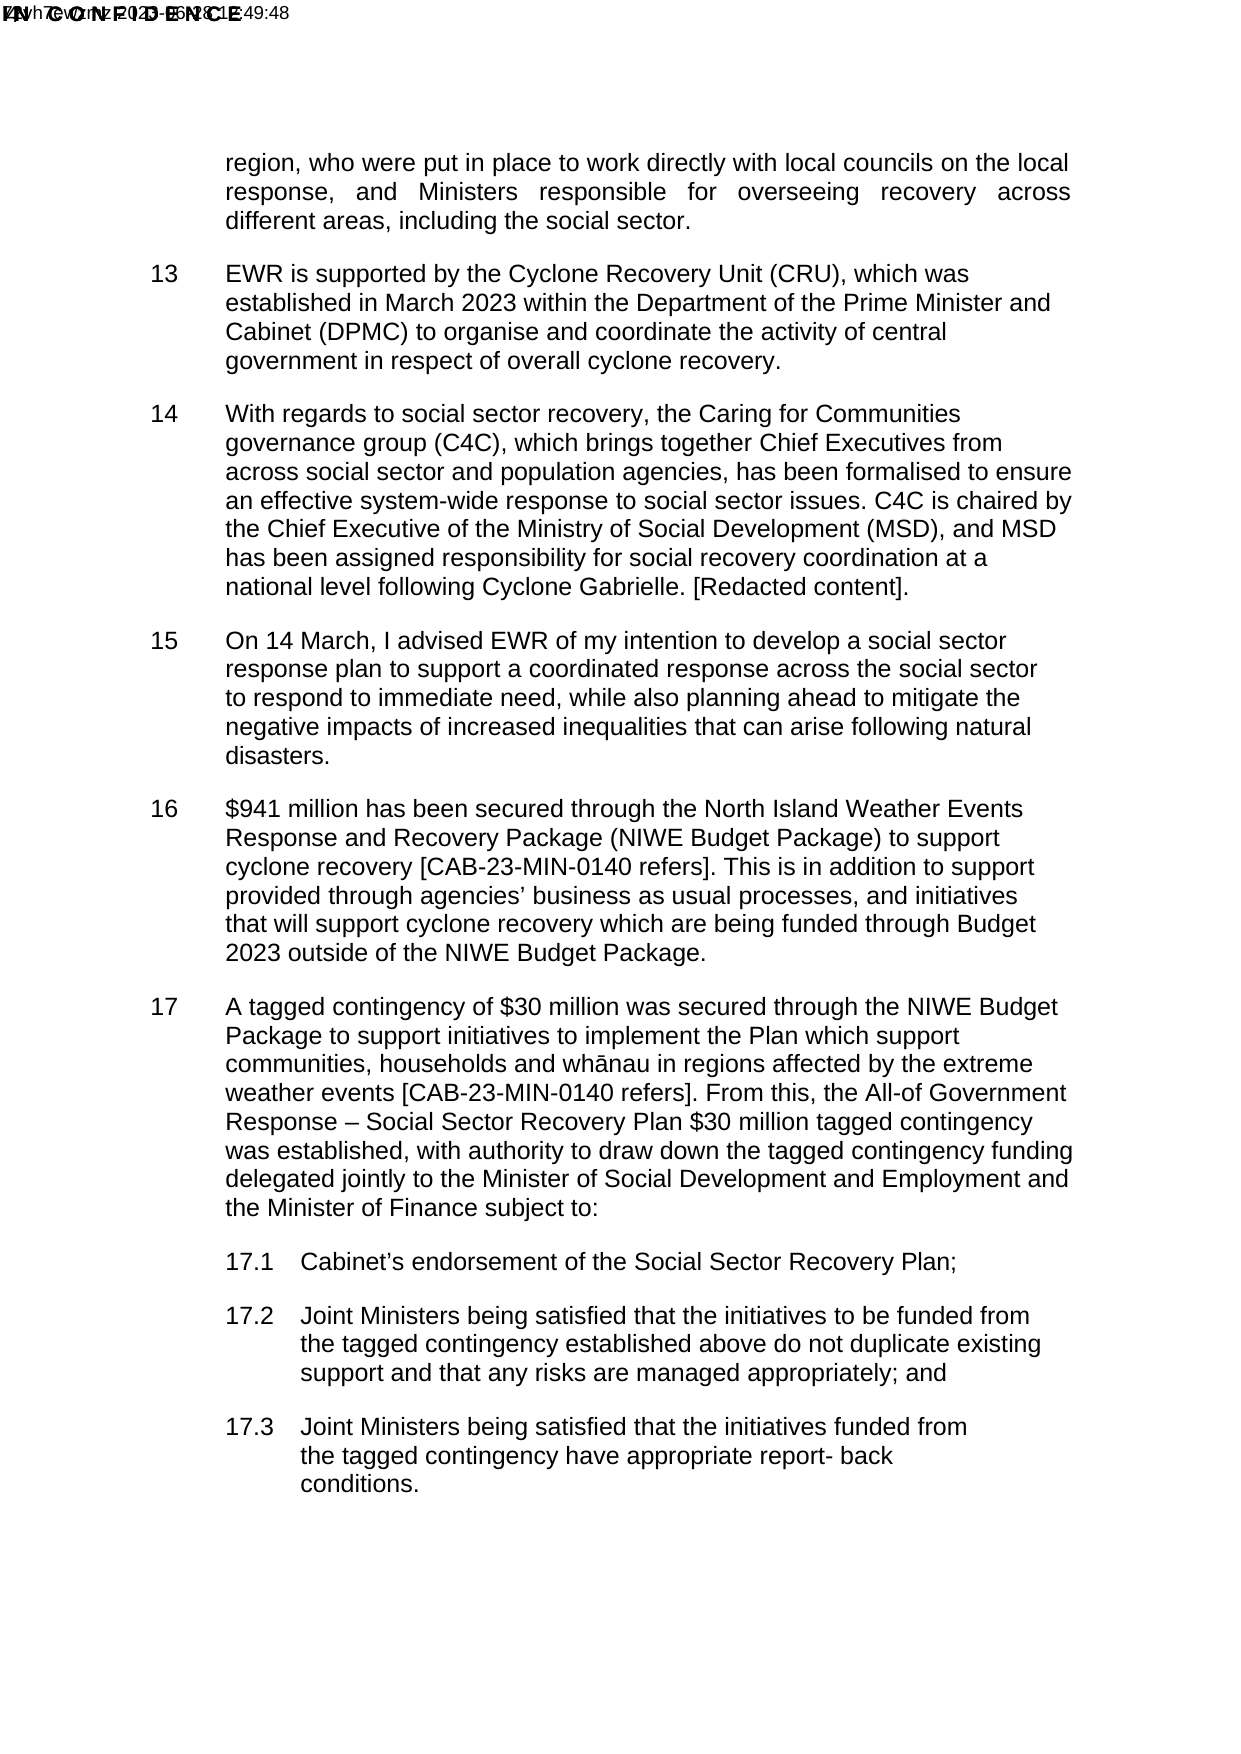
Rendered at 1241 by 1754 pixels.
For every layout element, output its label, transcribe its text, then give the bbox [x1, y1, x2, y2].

list EWR is supported by the Cyclone Recovery Unit (CRU), which was established in March 2023 within the Department of the Prime Minister and Cabinet (DPMC) to organise and coordinate the activity of central government in respect of overall cyclone recovery. [150, 259, 1084, 374]
list Joint Ministers being satisfied that the initiatives to be funded from the tagged contingency established above do not duplicate existing support and that any risks are managed appropriately; and [225, 1301, 1071, 1387]
list Joint Ministers being satisfied that the initiatives funded from the tagged contingency have appropriate report- back conditions. [225, 1412, 1008, 1498]
list $941 million has been secured through the North Island Weather Events Response and Recovery Package (NIWE Budget Package) to support cyclone recovery [CAB-23-MIN-0140 refers]. This is in addition to support provided through agencies’ business as usual processes, and initiatives that will support cyclone recovery which are being funded through Budget 2023 outside of the NIWE Budget Package. [150, 794, 1065, 967]
list Cabinet’s endorsement of the Social Sector Recovery Plan; [225, 1247, 1196, 1276]
list With regards to social sector recovery, the Caring for Communities governance group (C4C), which brings together Chief Executives from across social sector and population agencies, has been formalised to ensure an effective system-wide response to social sector issues. C4C is chaired by the Chief Executive of the Ministry of Social Development (MSD), and MSD has been assigned responsibility for social recovery coordination at a national level following Cyclone Gabrielle. [Redacted content]. [150, 399, 1082, 601]
list A tagged contingency of $30 million was secured through the NIWE Budget Package to support initiatives to implement the Plan which support communities, households and whānau in regions affected by the extreme weather events [CAB-23-MIN-0140 refers]. From this, the All-of Government Response – Social Sector Recovery Plan $30 million tagged contingency was established, with authority to draw down the tagged contingency funding delegated jointly to the Minister of Social Development and Employment and the Minister of Finance subject to: [150, 992, 1083, 1222]
list On 14 March, I advised EWR of my intention to develop a social sector response plan to support a coordinated response across the social sector to respond to immediate need, while also planning ahead to mitigate the negative impacts of increased inequalities that can arise following natural disasters. [150, 626, 1064, 769]
text region, who were put in place to work directly with local councils on the local response, and Ministers responsible for overseeing recovery across different areas, including the social sector. [225, 148, 1071, 234]
